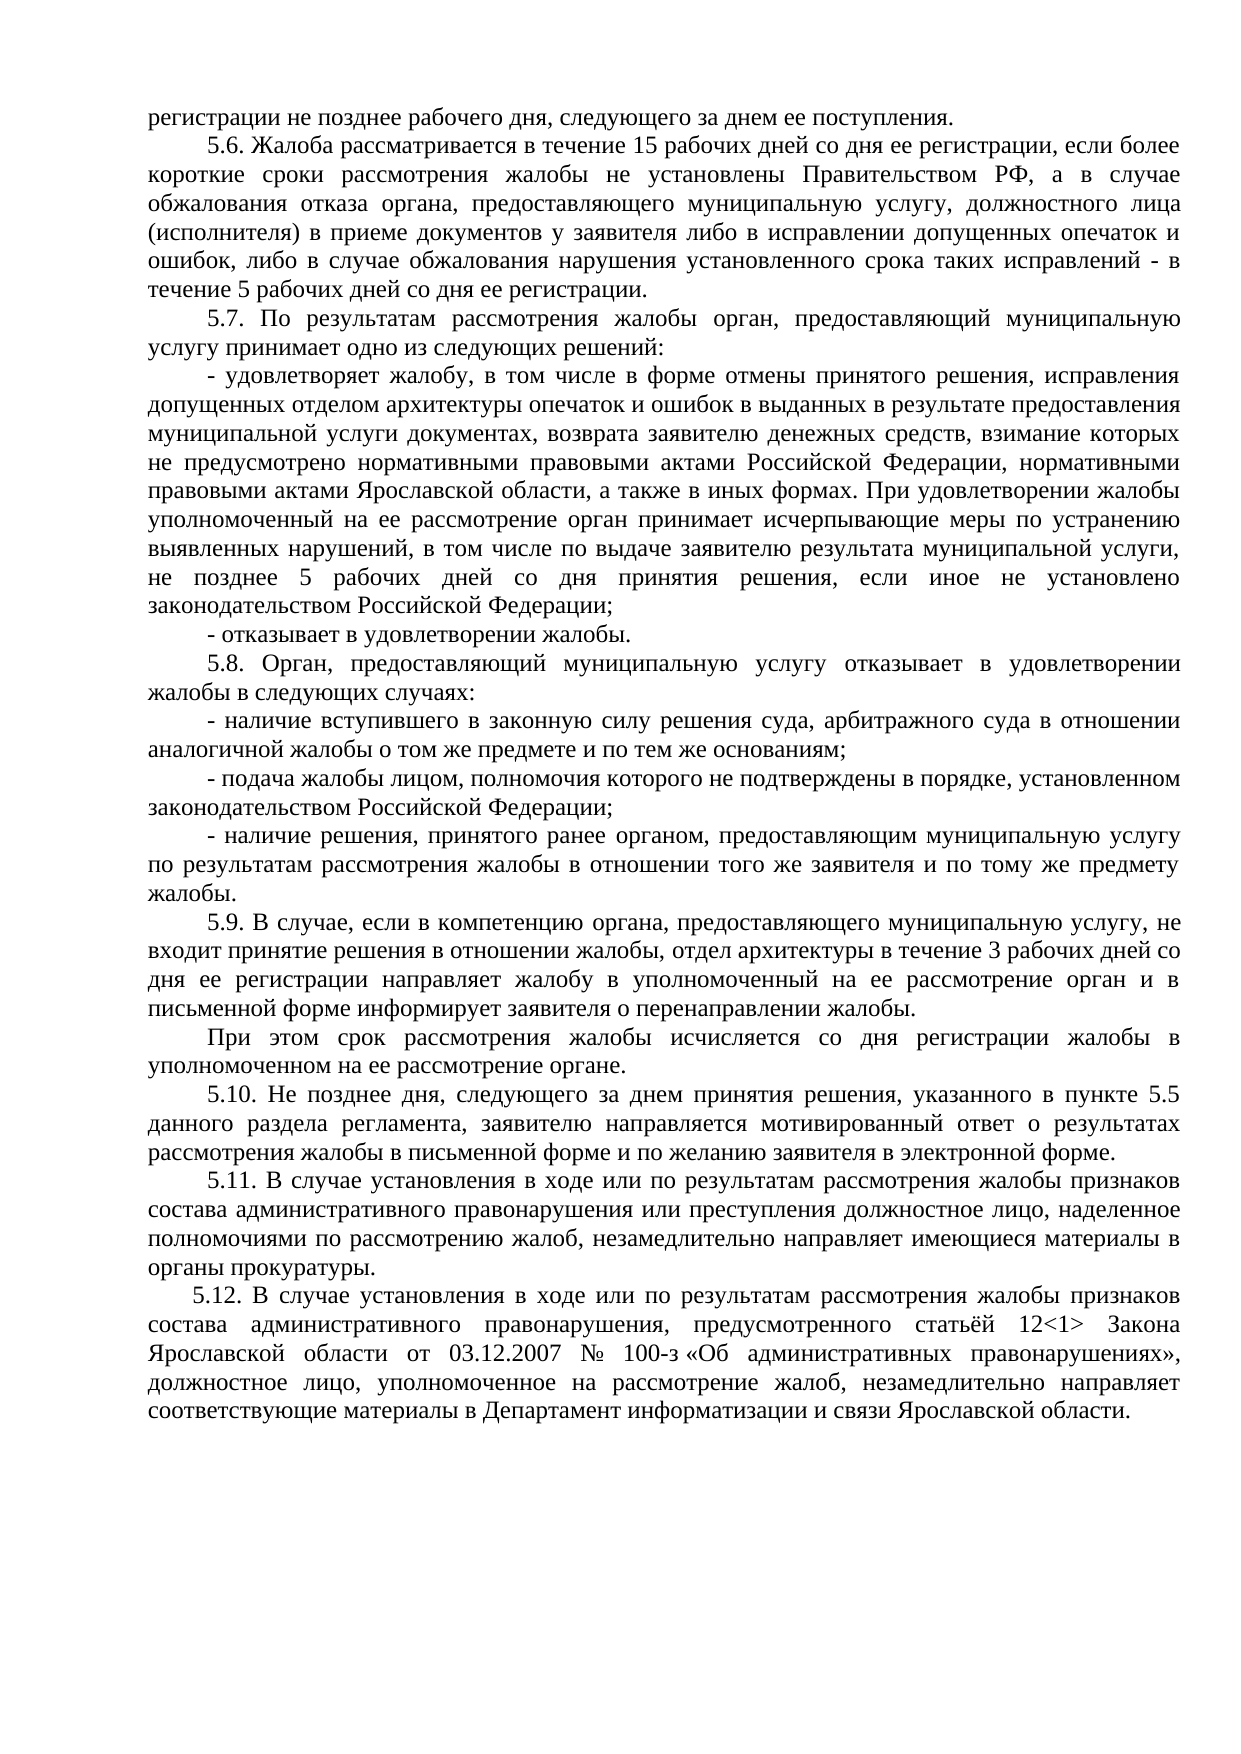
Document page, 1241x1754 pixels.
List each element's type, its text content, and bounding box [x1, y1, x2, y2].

text 5.6. Жалоба рассматривается в течение 15 рабочих дней со дня ее регистрации, если более короткие сроки рассмотрения жалобы не установлены Правительством РФ, а в случае обжалования отказа органа, предоставляющего муниципальную услугу, должностного лица (исполнителя) в приеме документов у заявителя либо в исправлении допущенных опечаток и ошибок, либо в случае обжалования нарушения установленного срока таких исправлений - в течение 5 рабочих дней со дня ее регистрации. [148, 131, 1181, 303]
text 5.11. В случае установления в ходе или по результатам рассмотрения жалобы признаков состава административного правонарушения или преступления должностное лицо, наделенное полномочиями по рассмотрению жалоб, незамедлительно направляет имеющиеся материалы в органы прокуратуры. [148, 1166, 1181, 1281]
text - подача жалобы лицом, полномочия которого не подтверждены в порядке, установленном законодательством Российской Федерации; [148, 763, 1181, 821]
text - отказывает в удовлетворении жалобы. [148, 619, 1181, 648]
text 5.8. Орган, предоставляющий муниципальную услугу отказывает в удовлетворении жалобы в следующих случаях: [148, 648, 1181, 706]
text При этом срок рассмотрения жалобы исчисляется со дня регистрации жалобы в уполномоченном на ее рассмотрение органе. [148, 1022, 1181, 1079]
text - удовлетворяет жалобу, в том числе в форме отмены принятого решения, исправления допущенных отделом архитектуры опечаток и ошибок в выданных в результате предоставления муниципальной услуги документах, возврата заявителю денежных средств, взимание которых не предусмотрено нормативными правовыми актами Российской Федерации, нормативными правовыми актами Ярославской области, а также в иных формах. При удовлетворении жалобы уполномоченный на ее рассмотрение орган принимает исчерпывающие меры по устранению выявленных нарушений, в том числе по выдаче заявителю результата муниципальной услуги, не позднее 5 рабочих дней со дня принятия решения, если иное не установлено законодательством Российской Федерации; [148, 361, 1181, 619]
text 5.12. В случае установления в ходе или по результатам рассмотрения жалобы признаков состава административного правонарушения, предусмотренного статьёй 12<1> Закона Ярославской области от 03.12.2007 № 100-з «Об административных правонарушениях», должностное лицо, уполномоченное на рассмотрение жалоб, незамедлительно направляет соответствующие материалы в Департамент информатизации и связи Ярославской области. [148, 1281, 1181, 1425]
text - наличие решения, принятого ранее органом, предоставляющим муниципальную услугу по результатам рассмотрения жалобы в отношении того же заявителя и по тому же предмету жалобы. [148, 821, 1181, 907]
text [148, 102, 1181, 131]
text - наличие вступившего в законную силу решения суда, арбитражного суда в отношении аналогичной жалобы о том же предмете и по тем же основаниям; [148, 706, 1181, 763]
text 5.10. Не позднее дня, следующего за днем принятия решения, указанного в пункте 5.5 данного раздела регламента, заявителю направляется мотивированный ответ о результатах рассмотрения жалобы в письменной форме и по желанию заявителя в электронной форме. [148, 1079, 1181, 1166]
text 5.9. В случае, если в компетенцию органа, предоставляющего муниципальную услугу, не входит принятие решения в отношении жалобы, отдел архитектуры в течение 3 рабочих дней со дня ее регистрации направляет жалобу в уполномоченный на ее рассмотрение орган и в письменной форме информирует заявителя о перенаправлении жалобы. [148, 907, 1181, 1022]
text 5.7. По результатам рассмотрения жалобы орган, предоставляющий муниципальную услугу принимает одно из следующих решений: [148, 303, 1181, 361]
